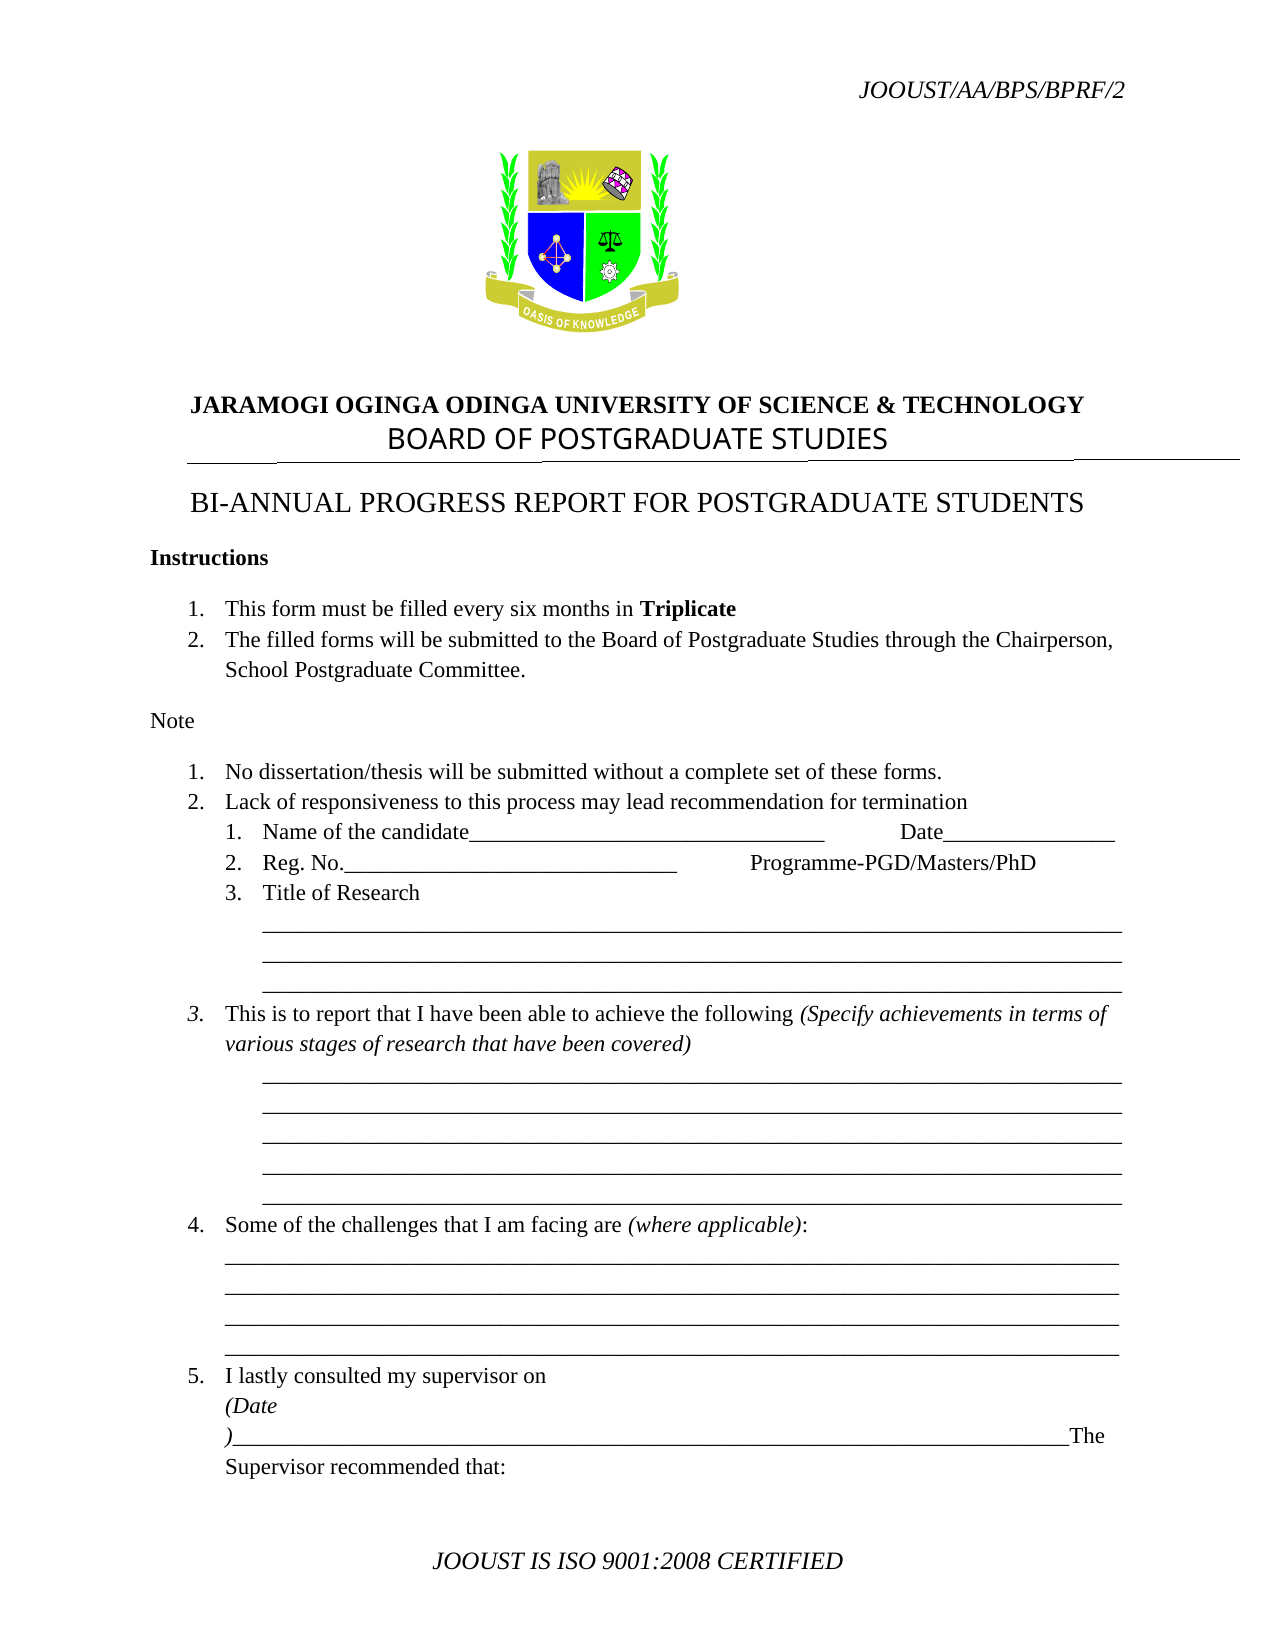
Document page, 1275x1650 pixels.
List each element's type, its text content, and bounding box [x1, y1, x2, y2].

text JARAMOGI OGINGA ODINGA UNIVERSITY OF SCIENCE & TECHNOLOGY [150, 390, 1125, 418]
list _______________________________________________________________________________________________________________________________________________________________________________________________________________________________________________________________________________________________________________________________________________________________________________________ [262, 1060, 1125, 1207]
list This form must be filled every six months in Triplicate [187, 595, 1125, 622]
list Some of the challenges that I am facing are (where applicable): [187, 1211, 1125, 1237]
list (Date)_________________________________________________________________________The Supervisor recommended that: [225, 1392, 1125, 1479]
text Note [150, 707, 1125, 733]
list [225, 1241, 1125, 1358]
list This is to report that I have been able to achieve the following (Specify achievements in terms of various stages of research that have been covered) [187, 999, 1125, 1056]
text BOARD OF POSTGRADUATE STUDIES [150, 418, 1125, 458]
list Lack of responsiveness to this process may lead recommendation for termination [187, 788, 1125, 814]
list No dissertation/thesis will be submitted without a complete set of these forms. [187, 758, 1125, 784]
list The filled forms will be submitted to the Board of Postgraduate Studies through the Chairperson, School Postgraduate Committee. [187, 626, 1125, 682]
list _________________________________________________________________________________________________________________________________________________________________________________________________________________________________ [262, 909, 1125, 996]
list I lastly consulted my supervisor on [187, 1362, 1125, 1388]
text BI-ANNUAL PROGRESS REPORT FOR POSTGRADUATE STUDENTS [150, 485, 1125, 518]
text Instructions [150, 544, 1125, 571]
list Reg. No._____________________________ Programme-PGD/Masters/PhD [225, 848, 1125, 875]
list Title of Research [225, 879, 1125, 905]
list Name of the candidate_______________________________ Date_______________ [225, 818, 1125, 845]
